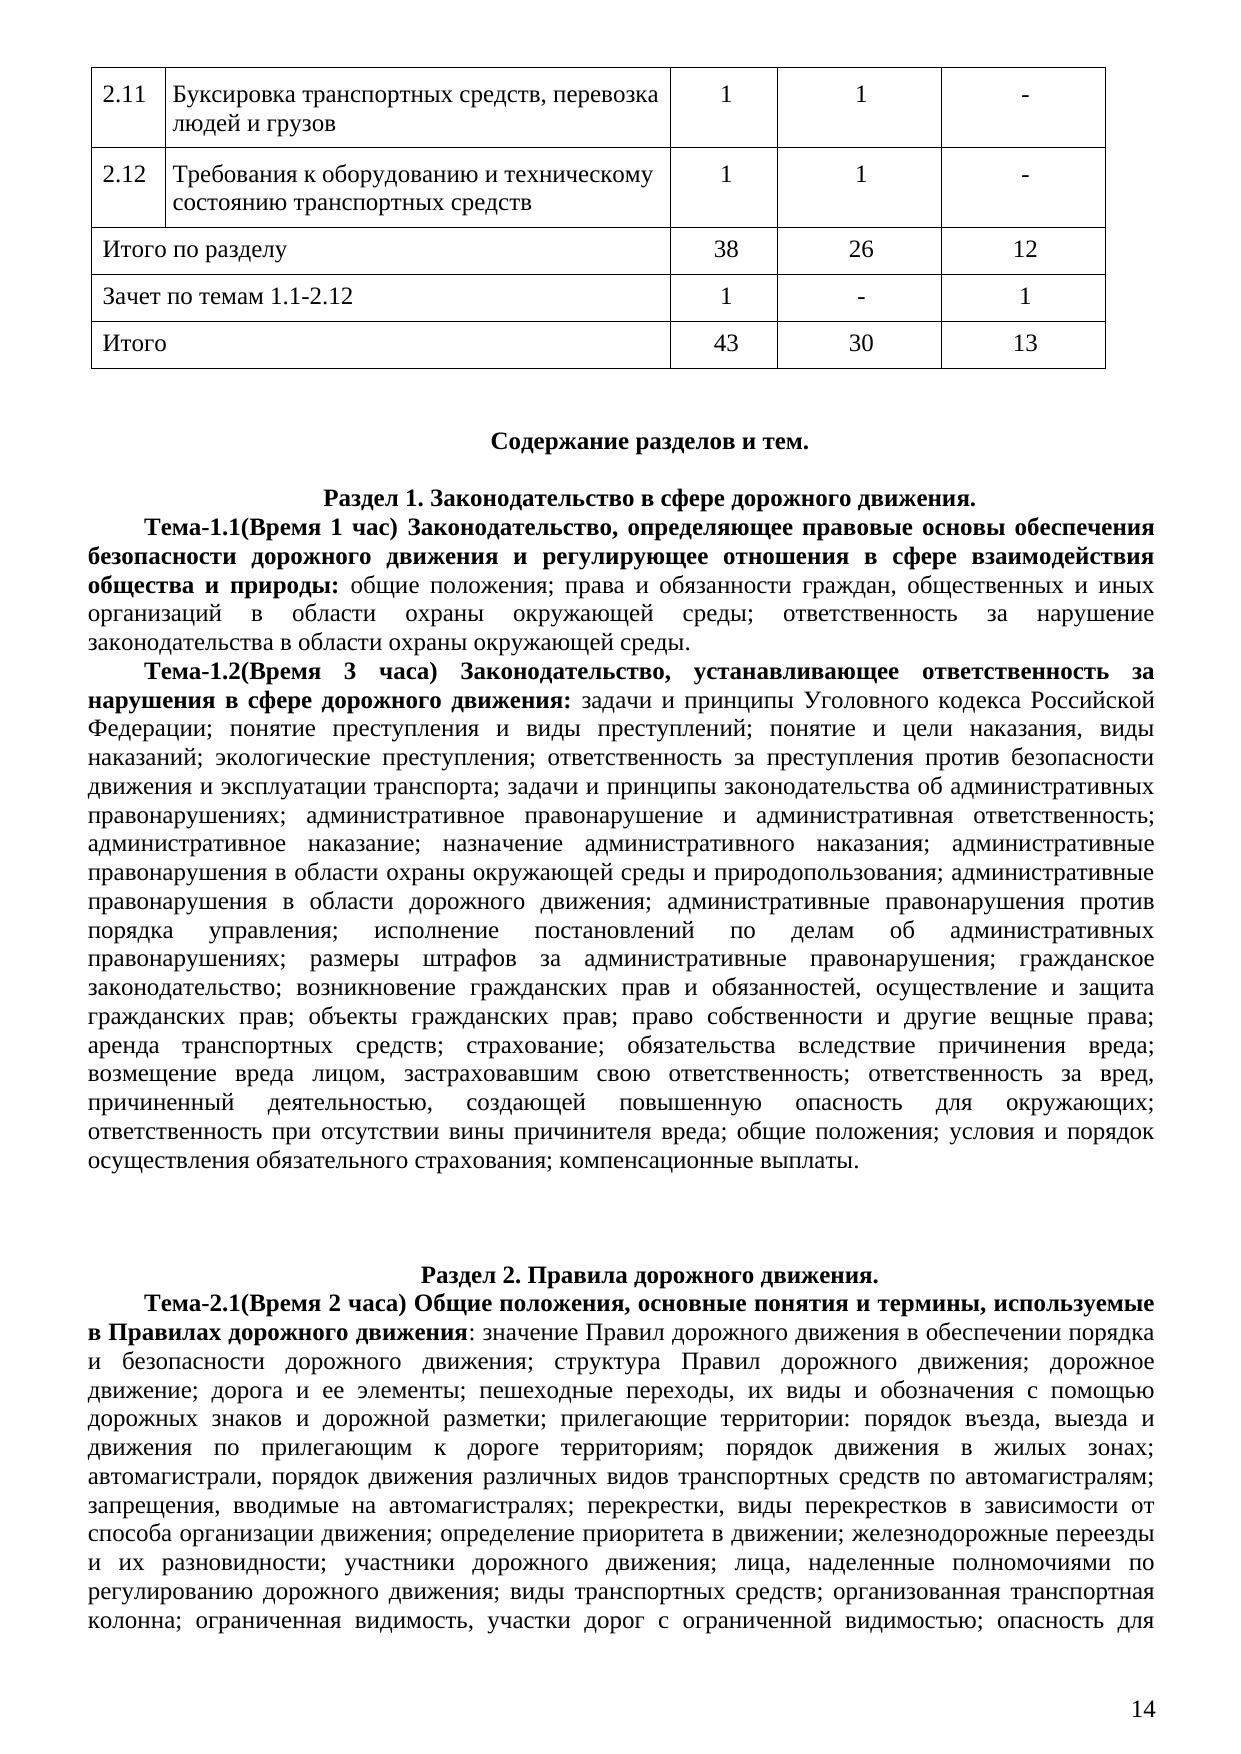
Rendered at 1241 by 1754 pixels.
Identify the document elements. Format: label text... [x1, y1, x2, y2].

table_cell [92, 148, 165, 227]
text Раздел 2. Правила дорожного движения. [88, 1260, 1156, 1288]
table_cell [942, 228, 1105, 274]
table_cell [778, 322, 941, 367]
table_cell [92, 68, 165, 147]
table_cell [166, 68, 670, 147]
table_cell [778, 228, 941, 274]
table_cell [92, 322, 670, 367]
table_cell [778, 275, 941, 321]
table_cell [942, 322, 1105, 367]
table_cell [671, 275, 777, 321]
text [88, 1288, 1156, 1633]
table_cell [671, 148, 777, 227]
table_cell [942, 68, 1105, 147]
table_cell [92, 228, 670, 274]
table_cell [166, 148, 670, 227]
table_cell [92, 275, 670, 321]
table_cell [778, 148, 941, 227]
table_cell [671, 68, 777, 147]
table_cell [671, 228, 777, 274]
text Тема-1.1(Время 1 час) Законодательство, определяющее правовые основы обеспечения безопасности дорожного движения и регулирующее отношения в сфере взаимодействия общества и природы: общие положения; права и обязанности граждан, общественных и иных организаций в области охраны окружающей среды; ответственность за нарушение законодательства в области охраны окружающей среды. [88, 512, 1156, 656]
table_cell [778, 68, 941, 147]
text Раздел 1. Законодательство в сфере дорожного движения. [88, 483, 1156, 512]
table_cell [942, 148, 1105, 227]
text Тема-1.2(Время 3 часа) Законодательство, устанавливающее ответственность за нарушения в сфере дорожного движения: задачи и принципы Уголовного кодекса Российской Федерации; понятие преступления и виды преступлений; понятие и цели наказания, виды наказаний; экологические преступления; ответственность за преступления против безопасности движения и эксплуатации транспорта; задачи и принципы законодательства об административных правонарушениях; административное правонарушение и административная ответственность; административное наказание; назначение административного наказания; административные правонарушения в области охраны окружающей среды и природопользования; административные правонарушения в области дорожного движения; административные правонарушения против порядка управления; исполнение постановлений по делам об административных правонарушениях; размеры штрафов за административные правонарушения; гражданское законодательство; возникновение гражданских прав и обязанностей, осуществление и защита гражданских прав; объекты гражданских прав; право собственности и другие вещные права; аренда транспортных средств; страхование; обязательства вследствие причинения вреда; возмещение вреда лицом, застраховавшим свою ответственность; ответственность за вред, причиненный деятельностью, создающей повышенную опасность для окружающих; ответственность при отсутствии вины причинителя вреда; общие положения; условия и порядок осуществления обязательного страхования; компенсационные выплаты. [88, 656, 1156, 1173]
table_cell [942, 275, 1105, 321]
text Содержание разделов и тем. [88, 426, 1156, 455]
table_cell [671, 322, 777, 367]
